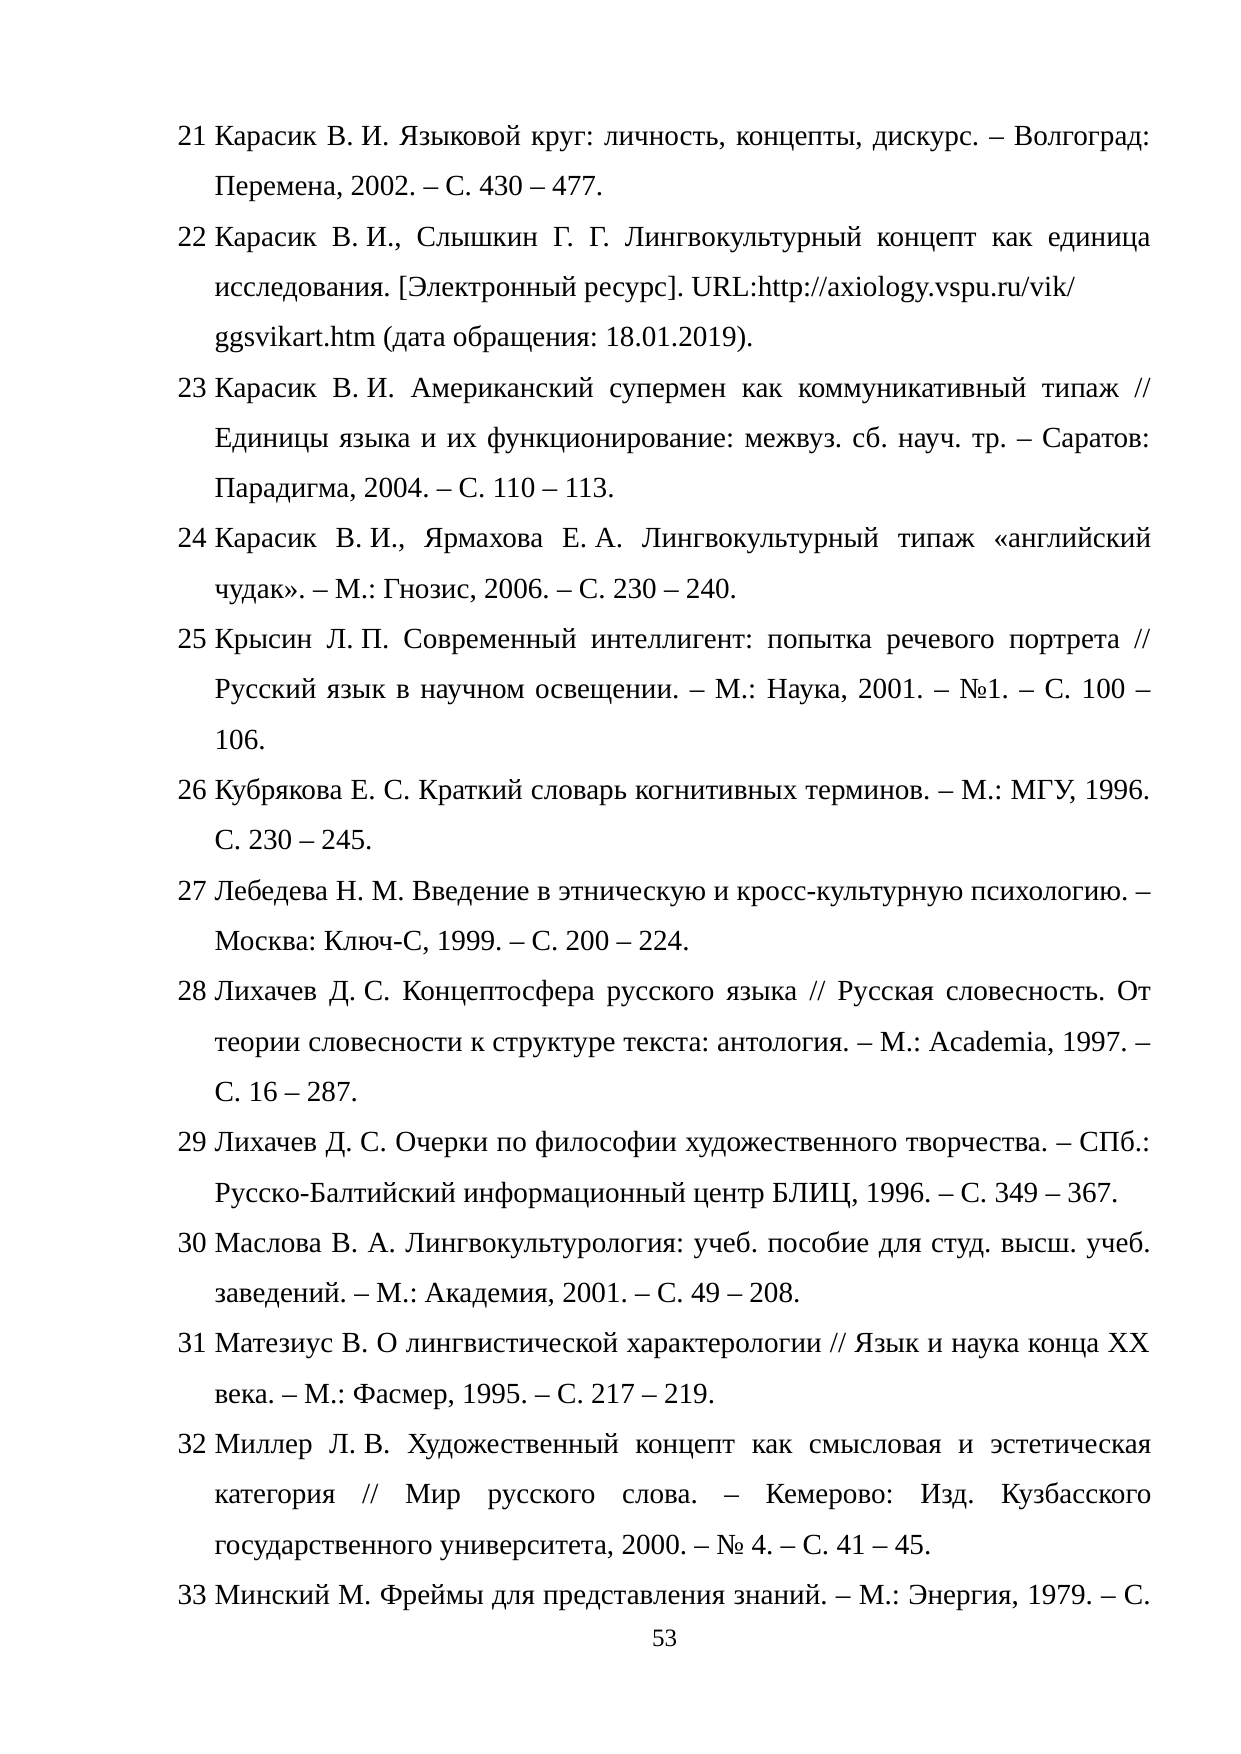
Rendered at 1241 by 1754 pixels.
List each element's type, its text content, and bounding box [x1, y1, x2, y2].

list Кубрякова Е. С. Краткий словарь когнитивных терминов. – М.: МГУ, 1996. С. 230 – 245. [177, 772, 1152, 856]
list Лихачев Д. С. Очерки по философии художественного творчества. – СПб.: Русско-Балтийский информационный центр БЛИЦ, 1996. – С. 349 – 367. [177, 1124, 1152, 1208]
list Лебедева Н. М. Введение в этническую и кросс-культурную психологию. – Москва: Ключ-С, 1999. – С. 200 – 224. [177, 873, 1152, 957]
list Маслова В. А. Лингвокультурология: учеб. пособие для студ. высш. учеб. заведений. – М.: Академия, 2001. – С. 49 – 208. [177, 1225, 1152, 1309]
list Карасик В. И. Американский супермен как коммуникативный типаж // Единицы языка и их функционирование: межвуз. сб. науч. тр. – Саратов: Парадигма, 2004. – С. 110 – 113. [177, 370, 1152, 504]
list Карасик В. И., Слышкин Г. Г. Лингвокультурный концепт как единица исследования. [Электронный ресурс]. URL:http://axiology.vspu.ru/vik/ggsvikart.htm (дата обращения: 18.01.2019). [177, 219, 1152, 353]
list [177, 1577, 1152, 1611]
list Миллер Л. В. Художественный концепт как смысловая и эстетическая категория // Мир русского слова. – Кемерово: Изд. Кузбасского государственного университета, 2000. – № 4. – С. 41 – 45. [177, 1426, 1152, 1560]
list Карасик В. И. Языковой круг: личность, концепты, дискурс. – Волгоград: Перемена, 2002. – С. 430 – 477. [177, 118, 1152, 202]
list Лихачев Д. С. Концептосфера русского языка // Русская словесность. От теории словесности к структуре текста: антология. – М.: Academia, 1997. – С. 16 – 287. [177, 973, 1152, 1108]
list Крысин Л. П. Современный интеллигент: попытка речевого портрета // Русский язык в научном освещении. – М.: Наука, 2001. – №1. – С. 100 – 106. [177, 621, 1152, 755]
list Матезиус В. О лингвистической характерологии // Язык и наука конца ХХ века. – М.: Фасмер, 1995. – С. 217 – 219. [177, 1326, 1152, 1409]
list Карасик В. И., Ярмахова Е. А. Лингвокультурный типаж «английский чудак». – М.: Гнозис, 2006. – С. 230 – 240. [177, 521, 1152, 604]
